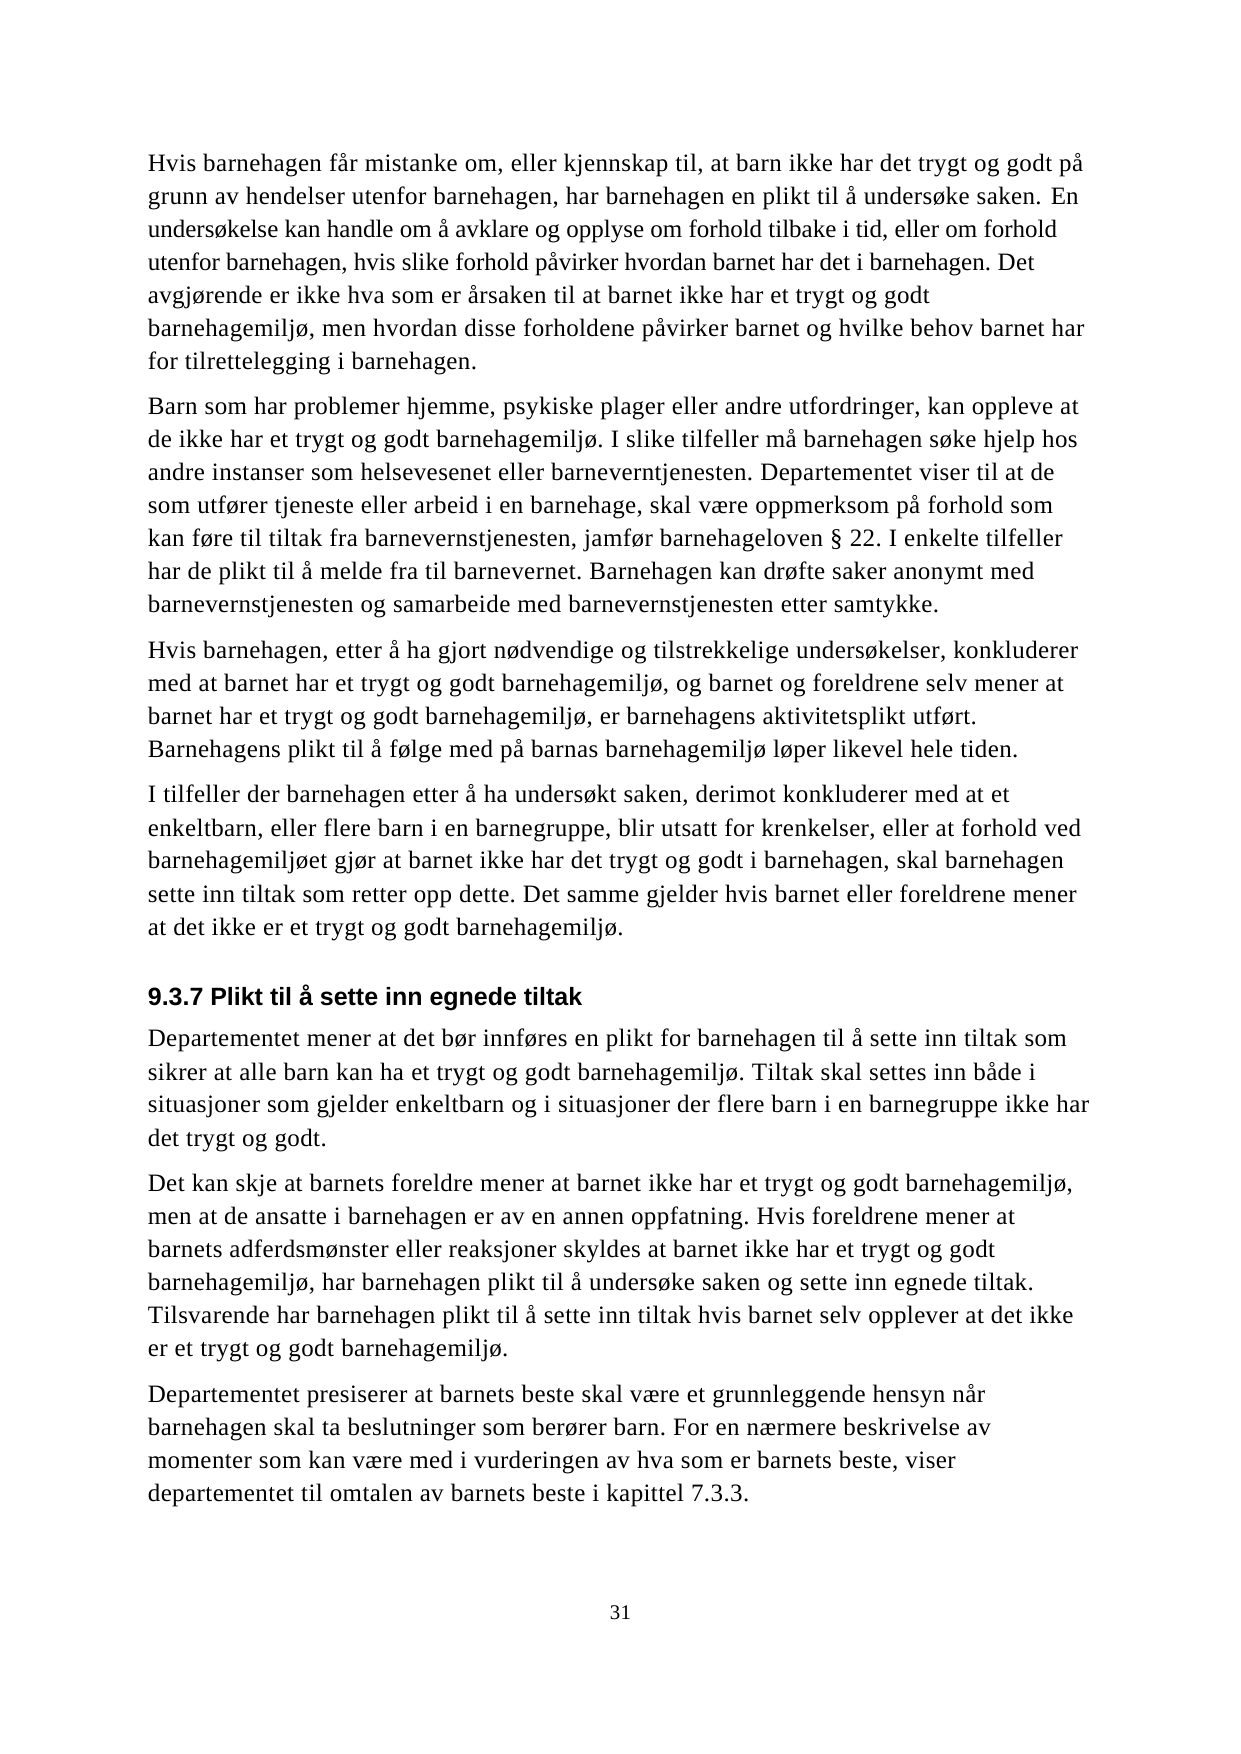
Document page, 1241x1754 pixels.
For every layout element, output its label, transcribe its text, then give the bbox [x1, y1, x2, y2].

subtitle 9.3.7 Plikt til å sette inn egnede tiltak [148, 982, 1092, 1011]
text Departementet presiserer at barnets beste skal være et grunnleggende hensyn når barnehagen skal ta beslutninger som berører barn. For en nærmere beskrivelse av momenter som kan være med i vurderingen av hva som er barnets beste, viser departementet til omtalen av barnets beste i kapittel 7.3.3. [148, 1379, 1092, 1507]
text Hvis barnehagen får mistanke om, eller kjennskap til, at barn ikke har det trygt og godt på grunn av hendelser utenfor barnehagen, har barnehagen en plikt til å undersøke saken. En undersøkelse kan handle om å avklare og opplyse om forhold tilbake i tid, eller om forhold utenfor barnehagen, hvis slike forhold påvirker hvordan barnet har det i barnehagen. Det avgjørende er ikke hva som er årsaken til at barnet ikke har et trygt og godt barnehagemiljø, men hvordan disse forholdene påvirker barnet og hvilke behov barnet har for tilrettelegging i barnehagen. [148, 148, 1092, 374]
text Barn som har problemer hjemme, psykiske plager eller andre utfordringer, kan oppleve at de ikke har et trygt og godt barnehagemiljø. I slike tilfeller må barnehagen søke hjelp hos andre instanser som helsevesenet eller barneverntjenesten. Departementet viser til at de som utfører tjeneste eller arbeid i en barnehage, skal være oppmerksom på forhold som kan føre til tiltak fra barnevernstjenesten, jamfør barnehageloven § 22. I enkelte tilfeller har de plikt til å melde fra til barnevernet. Barnehagen kan drøfte saker anonymt med barnevernstjenesten og samarbeide med barnevernstjenesten etter samtykke. [148, 391, 1092, 618]
text I tilfeller der barnehagen etter å ha undersøkt saken, derimot konkluderer med at et enkeltbarn, eller flere barn i en barnegruppe, blir utsatt for krenkelser, eller at forhold ved barnehagemiljøet gjør at barnet ikke har det trygt og godt i barnehagen, skal barnehagen sette inn tiltak som retter opp dette. Det samme gjelder hvis barnet eller foreldrene mener at det ikke er et trygt og godt barnehagemiljø. [148, 779, 1092, 940]
text Det kan skje at barnets foreldre mener at barnet ikke har et trygt og godt barnehagemiljø, men at de ansatte i barnehagen er av en annen oppfatning. Hvis foreldrene mener at barnets adferdsmønster eller reaksjoner skyldes at barnet ikke har et trygt og godt barnehagemiljø, har barnehagen plikt til å undersøke saken og sette inn egnede tiltak. Tilsvarende har barnehagen plikt til å sette inn tiltak hvis barnet selv opplever at det ikke er et trygt og godt barnehagemiljø. [148, 1168, 1092, 1362]
text Departementet mener at det bør innføres en plikt for barnehagen til å sette inn tiltak som sikrer at alle barn kan ha et trygt og godt barnehagemiljø. Tiltak skal settes inn både i situasjoner som gjelder enkeltbarn og i situasjoner der flere barn i en barnegruppe ikke har det trygt og godt. [148, 1023, 1092, 1151]
text Hvis barnehagen, etter å ha gjort nødvendige og tilstrekkelige undersøkelser, konkluderer med at barnet har et trygt og godt barnehagemiljø, og barnet og foreldrene selv mener at barnet har et trygt og godt barnehagemiljø, er barnehagens aktivitetsplikt utført. Barnehagens plikt til å følge med på barnas barnehagemiljø løper likevel hele tiden. [148, 635, 1092, 763]
